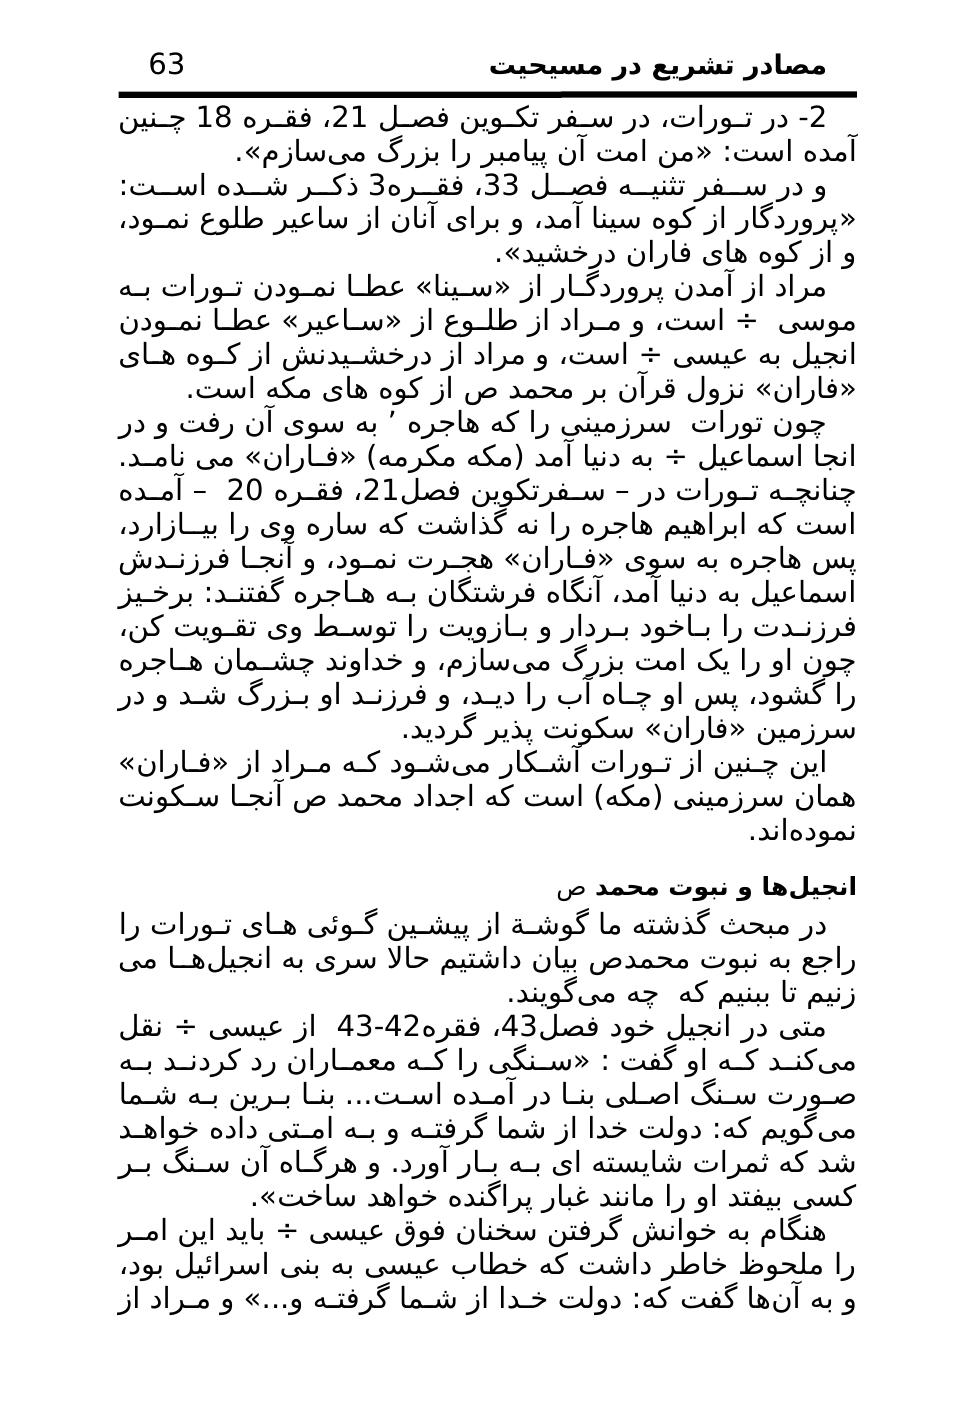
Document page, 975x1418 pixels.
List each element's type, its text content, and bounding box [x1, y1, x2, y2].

text و در سفر تثنیه فصل 33، فقره3 ذکر شده است: «پروردگار از کوه سینا آمد، و برای آنان از ساعیر طلوع نمود، و از کوه های فاران درخشید». [118, 168, 857, 270]
text چون تورات سرزمینی را که هاجره ’ به سوی آن رفت و در انجا اسماعیل ÷ به دنیا آمد (مکه مکرمه) «فاران» می نامد. چنانچه تورات در – سفرتکوین فصل21، فقره 20 – آمده است که ابراهیم هاجره را نه گذاشت که ساره وی را بیازارد، پس هاجره به سوی «فاران» هجرت نمود، و آنجا فرزندش اسماعیل به دنیا آمد، آنگاه فرشتگان به هاجره گفتند: برخیز فرزندت را باخود بردار و بازویت را توسط وی تقویت کن، چون او را یک امت بزرگ می‌سازم، و خداوند چشمان هاجره را گشود، پس او چاه آب را دید، و فرزند او بزرگ شد و در سرزمین «فاران» سکونت پذیر گردید. [118, 406, 857, 745]
text مراد از آمدن پروردگار از «سینا» عطا نمودن تورات به موسی ÷ است، و مراد از طلوع از «ساعیر» عطا نمودن انجیل به عیسی ÷ است، و مراد از درخشیدنش از کوه های «فاران» نزول قرآن بر محمد ص از کوه های مکه است. [118, 270, 857, 406]
text این چنین از تورات آشکار می‌شود که مراد از «فاران» همان سرزمینی (مکه) است که اجداد محمد ص آنجا سکونت نموده‌اند. [118, 745, 857, 847]
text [118, 1213, 857, 1315]
text در مبحث گذشته ما گوشة از پیشین گوئی های تورات را راجع به نبوت محمدص بیان داشتیم حالا سری به انجیل‌ها می زنیم تا ببنیم که چه می‌گویند. [118, 907, 857, 1009]
text 2- در تورات، در سفر تکوین فصل 21، فقره 18 چنین آمده است: «من امت آن پیامبر را بزرگ می‌سازم». [118, 100, 857, 168]
text متی در انجیل خود فصل43، فقره42-43 از عیسی ÷ نقل می‌کند که او گفت : «سنگی را که معماران رد کردند به صورت سنگ اصلی بنا در آمده است... بنا برین به شما می‌گویم که: دولت خدا از شما گرفته و به امتی داده خواهد شد که ثمرات شایسته ای به بار آورد. و هرگاه آن سنگ بر کسی بیفتد او را مانند غبار پراگنده خواهد ساخت». [118, 1009, 857, 1213]
text انجیل‌ها و نبوت محمد ص [118, 872, 857, 901]
